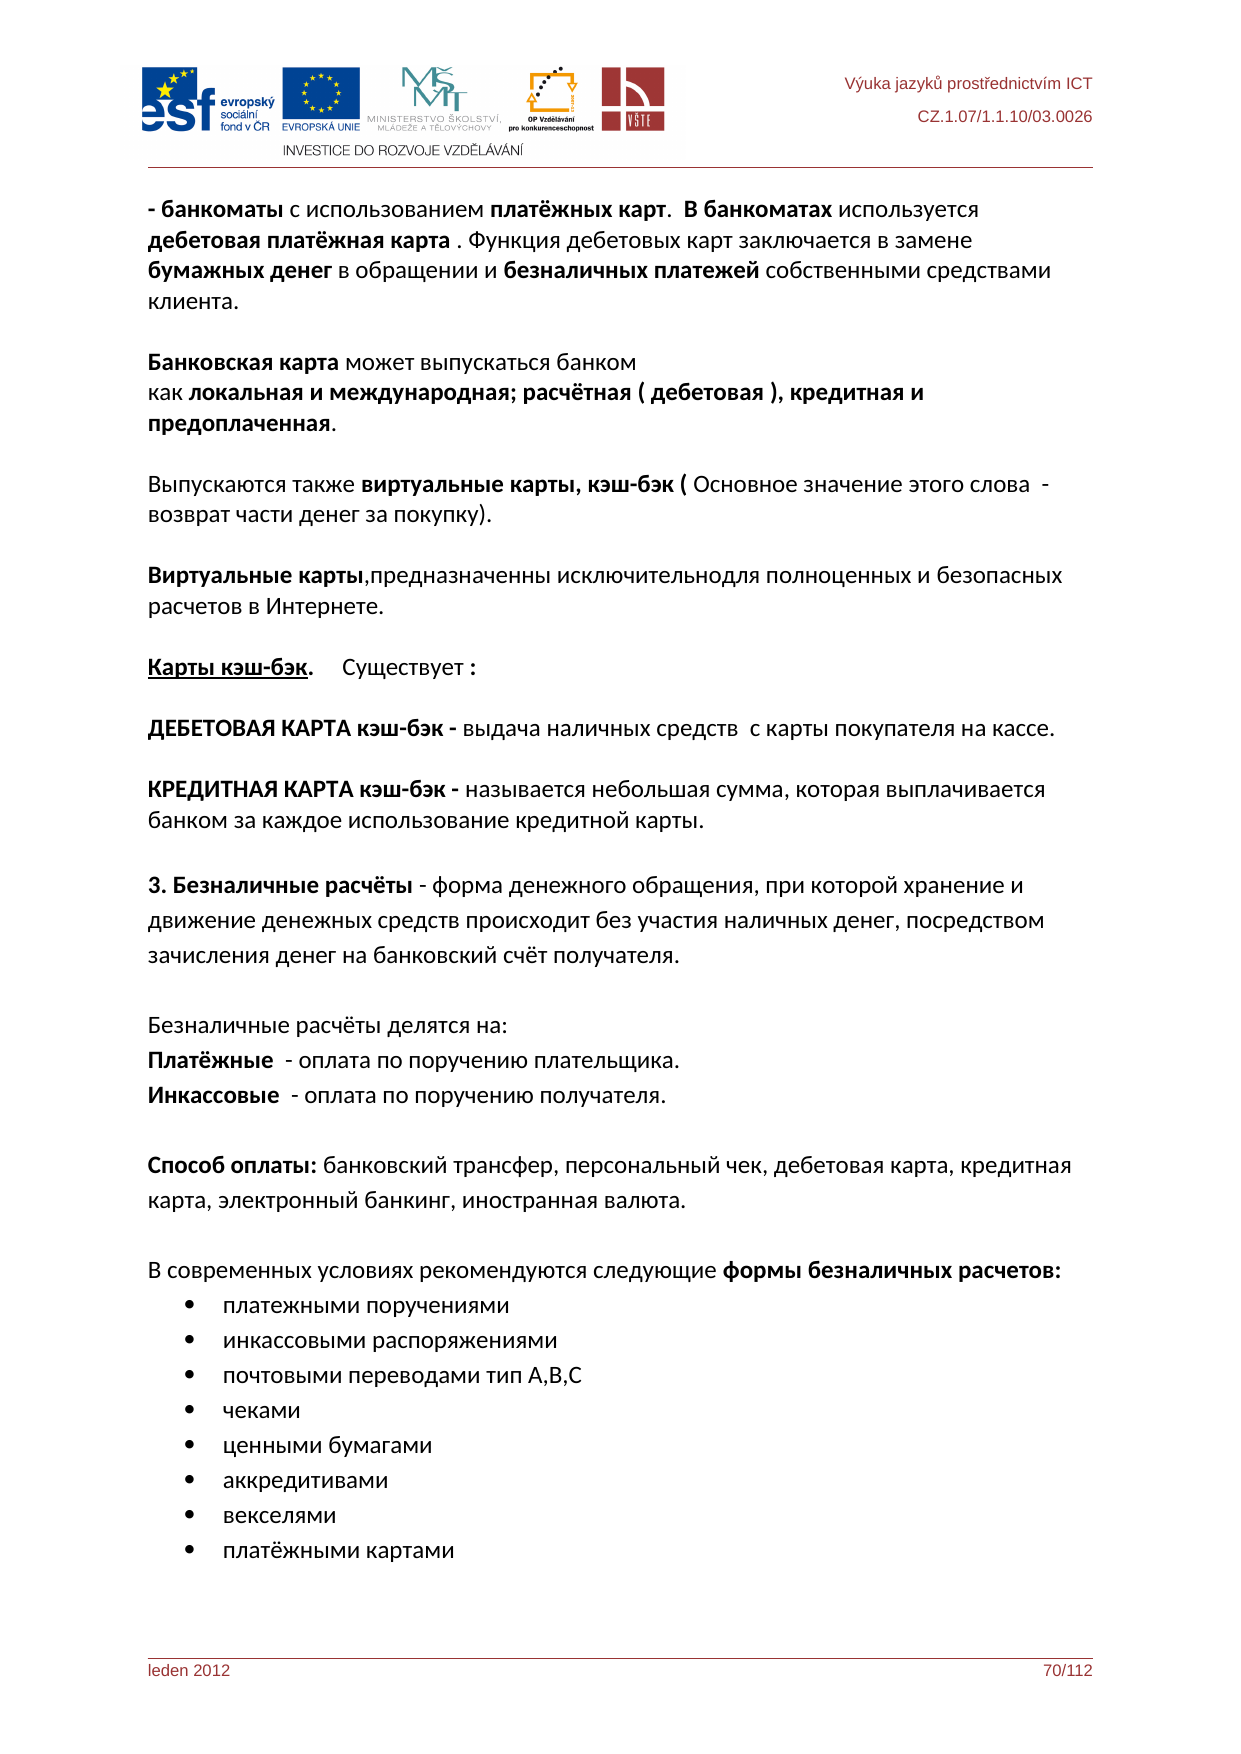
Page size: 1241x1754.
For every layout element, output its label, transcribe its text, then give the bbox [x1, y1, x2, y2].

list ценными бумагами [185, 1429, 1093, 1460]
text Банковская карта может выпускаться банком как локальная и международная; расчётная ( дебетовая ), кредитная и предоплаченная. [148, 346, 1093, 437]
text ДЕБЕТОВАЯ КАРТА кэш-бэк - выдача наличных средств с карты покупателя на кассе. [148, 712, 1093, 743]
text В современных условиях рекомендуются следующие формы безналичных расчетов: [148, 1254, 1093, 1285]
list чеками [185, 1394, 1093, 1425]
text - банкоматы с использованием платёжных карт. В банкоматах используется дебетовая платёжная кaрта . Функция дебетовых карт заключается в замене бумажных денег в обращении и безналичных платежей собственными средствами клиента. [148, 193, 1093, 315]
text Инкассовые - оплата по поручению получателя. [148, 1079, 1093, 1110]
list аккредитивами [185, 1464, 1093, 1495]
list инкассовыми распоряжениями [185, 1324, 1093, 1355]
list платёжными картами [185, 1534, 1093, 1565]
list платежными поручениями [185, 1289, 1093, 1320]
text Способ оплаты: банковский трансфер, персональный чек, дебетовая карта, кредитная карта, электронный банкинг, иностраннaя валютa. [148, 1149, 1093, 1215]
text Безналичные расчёты делятся на: [148, 1009, 1093, 1040]
text Карты кэш-бэк. Существует : [148, 651, 1093, 682]
text КРЕДИТНАЯ КАРТА кэш-бэк - называется небольшая сумма, которая выплачивается банком за каждое использование кредитной карты. [148, 773, 1093, 834]
text Выпускаются также виртуальные карты, кэш-бэк ( Основное значение этого слова - возврат части денег за покупку). [148, 468, 1093, 529]
list векселями [185, 1499, 1093, 1530]
picture [120, 65, 686, 160]
text Платёжные - оплата по поручению плательщика. [148, 1044, 1093, 1075]
text 3. Безналичные расчёты - форма денежного обращения, при которой хранение и движение денежных средств происходит без участия наличных денег, посредством зачисления денег на банковский счёт получателя. [148, 869, 1093, 970]
list почтовыми переводами тип A,B,C [185, 1359, 1093, 1390]
text Bиртуальные карты,предназначенны исключительнодля полноценных и безопасных расчетов в Интернетe. [148, 559, 1093, 621]
